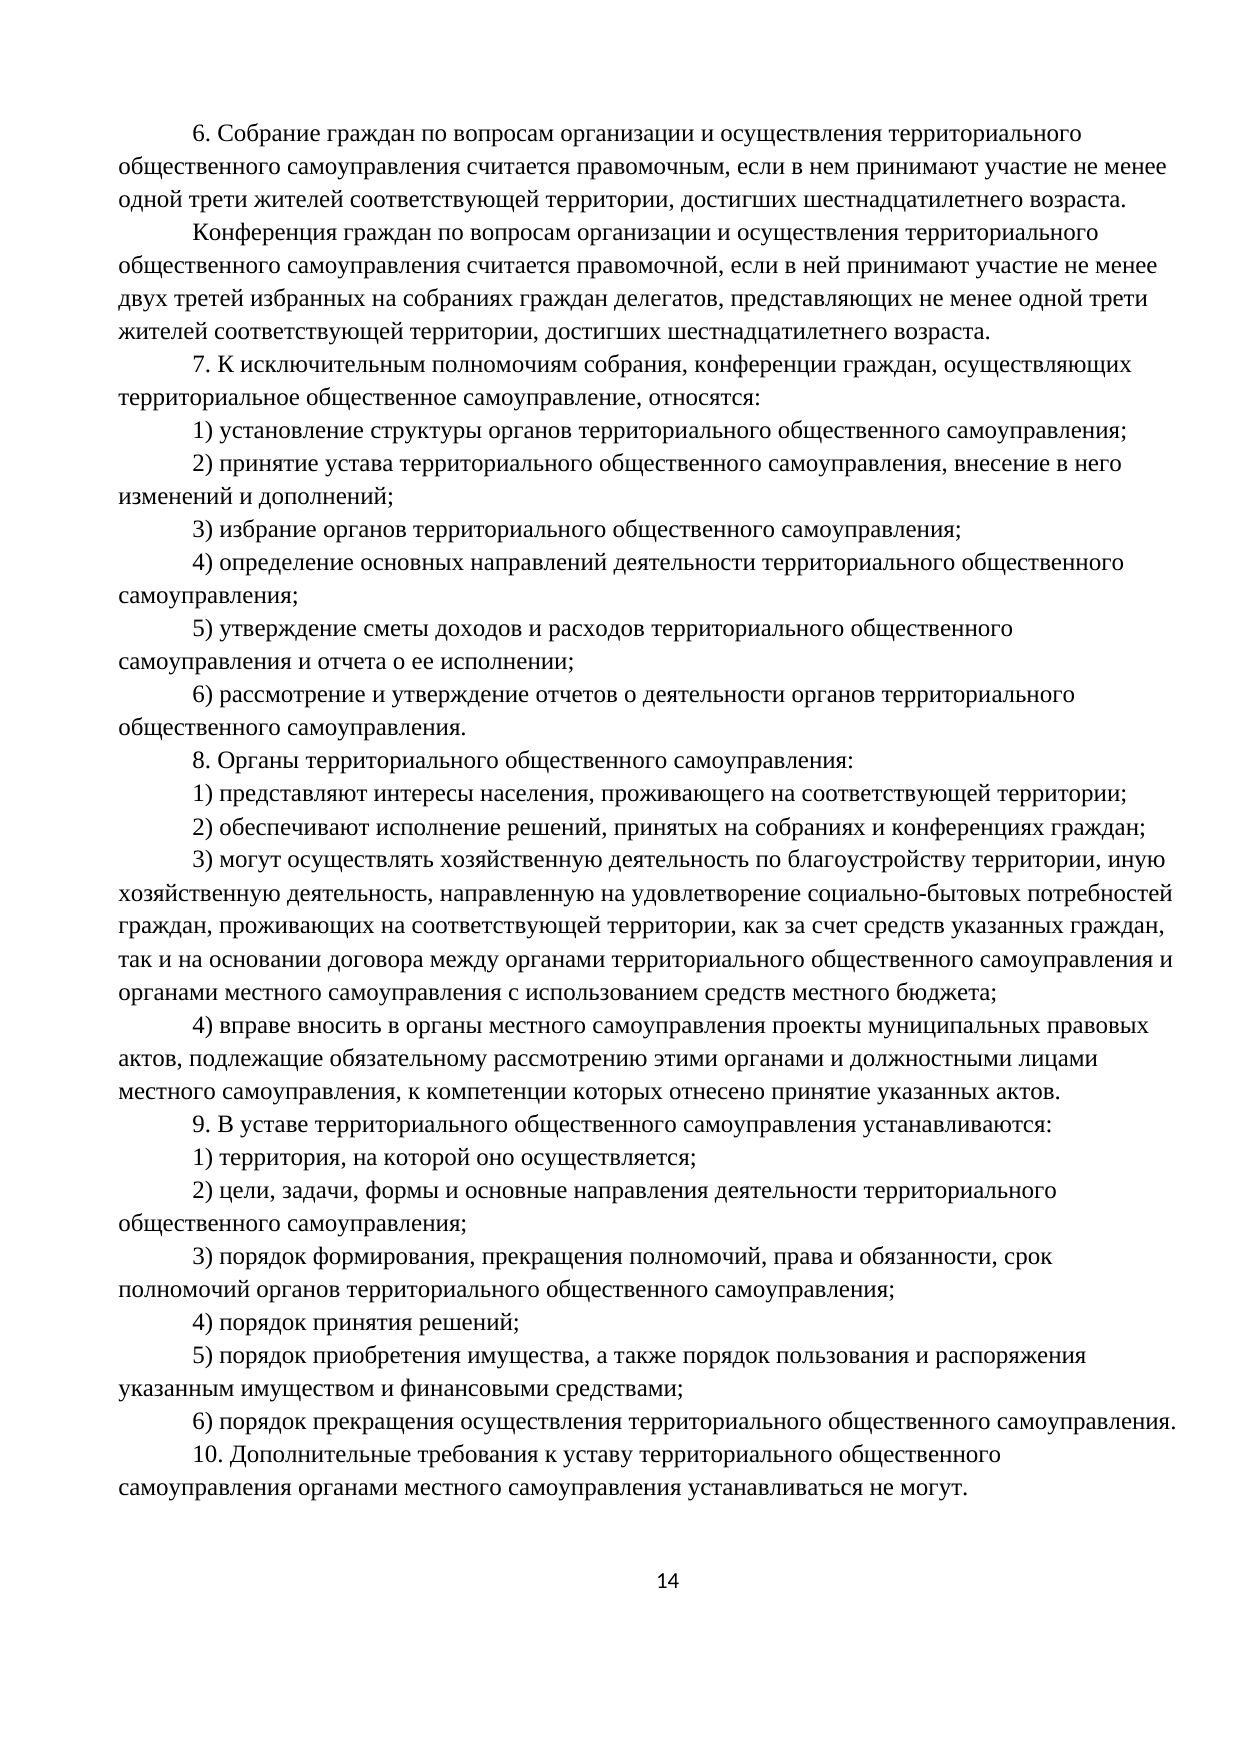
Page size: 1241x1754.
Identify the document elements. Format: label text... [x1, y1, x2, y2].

text 5) утверждение сметы доходов и расходов территориального общественного самоуправления и отчета о ее исполнении; [118, 613, 1181, 675]
text 7. К исключительным полномочиям собрания, конференции граждан, осуществляющих территориальное общественное самоуправление, относятся: [118, 349, 1181, 411]
text 9. В уставе территориального общественного самоуправления устанавливаются: [118, 1109, 1181, 1137]
text 2) обеспечивают исполнение решений, принятых на собраниях и конференциях граждан; [118, 812, 1181, 840]
text 4) вправе вносить в органы местного самоуправления проекты муниципальных правовых актов, подлежащие обязательному рассмотрению этими органами и должностными лицами местного самоуправления, к компетенции которых отнесено принятие указанных актов. [118, 1010, 1181, 1104]
text 6. Собрание граждан по вопросам организации и осуществления территориального общественного самоуправления считается правомочным, если в нем принимают участие не менее одной трети жителей соответствующей территории, достигших шестнадцатилетнего возраста. [118, 118, 1181, 213]
text 3) порядок формирования, прекращения полномочий, права и обязанности, срок полномочий органов территориального общественного самоуправления; [118, 1241, 1181, 1303]
text Конференция граждан по вопросам организации и осуществления территориального общественного самоуправления считается правомочной, если в ней принимают участие не менее двух третей избранных на собраниях граждан делегатов, представляющих не менее одной трети жителей соответствующей территории, достигших шестнадцатилетнего возраста. [118, 217, 1181, 345]
text 5) порядок приобретения имущества, а также порядок пользования и распоряжения указанным имуществом и финансовыми средствами; [118, 1340, 1181, 1402]
text 6) порядок прекращения осуществления территориального общественного самоуправления. [118, 1406, 1181, 1435]
text 6) рассмотрение и утверждение отчетов о деятельности органов территориального общественного самоуправления. [118, 679, 1181, 741]
text 4) порядок принятия решений; [118, 1307, 1181, 1336]
text 10. Дополнительные требования к уставу территориального общественного самоуправления органами местного самоуправления устанавливаться не могут. [118, 1439, 1181, 1501]
text 2) цели, задачи, формы и основные направления деятельности территориального общественного самоуправления; [118, 1175, 1181, 1237]
text 3) избрание органов территориального общественного самоуправления; [118, 514, 1181, 543]
text 4) определение основных направлений деятельности территориального общественного самоуправления; [118, 547, 1181, 609]
text 8. Органы территориального общественного самоуправления: [118, 746, 1181, 774]
text 3) могут осуществлять хозяйственную деятельность по благоустройству территории, иную хозяйственную деятельность, направленную на удовлетворение социально-бытовых потребностей граждан, проживающих на соответствующей территории, как за счет средств указанных граждан, так и на основании договора между органами территориального общественного самоуправления и органами местного самоуправления с использованием средств местного бюджета; [118, 844, 1181, 1005]
text 1) территория, на которой оно осуществляется; [118, 1142, 1181, 1171]
text 1) установление структуры органов территориального общественного самоуправления; [118, 415, 1181, 444]
text 1) представляют интересы населения, проживающего на соответствующей территории; [118, 778, 1181, 807]
text 2) принятие устава территориального общественного самоуправления, внесение в него изменений и дополнений; [118, 448, 1181, 510]
